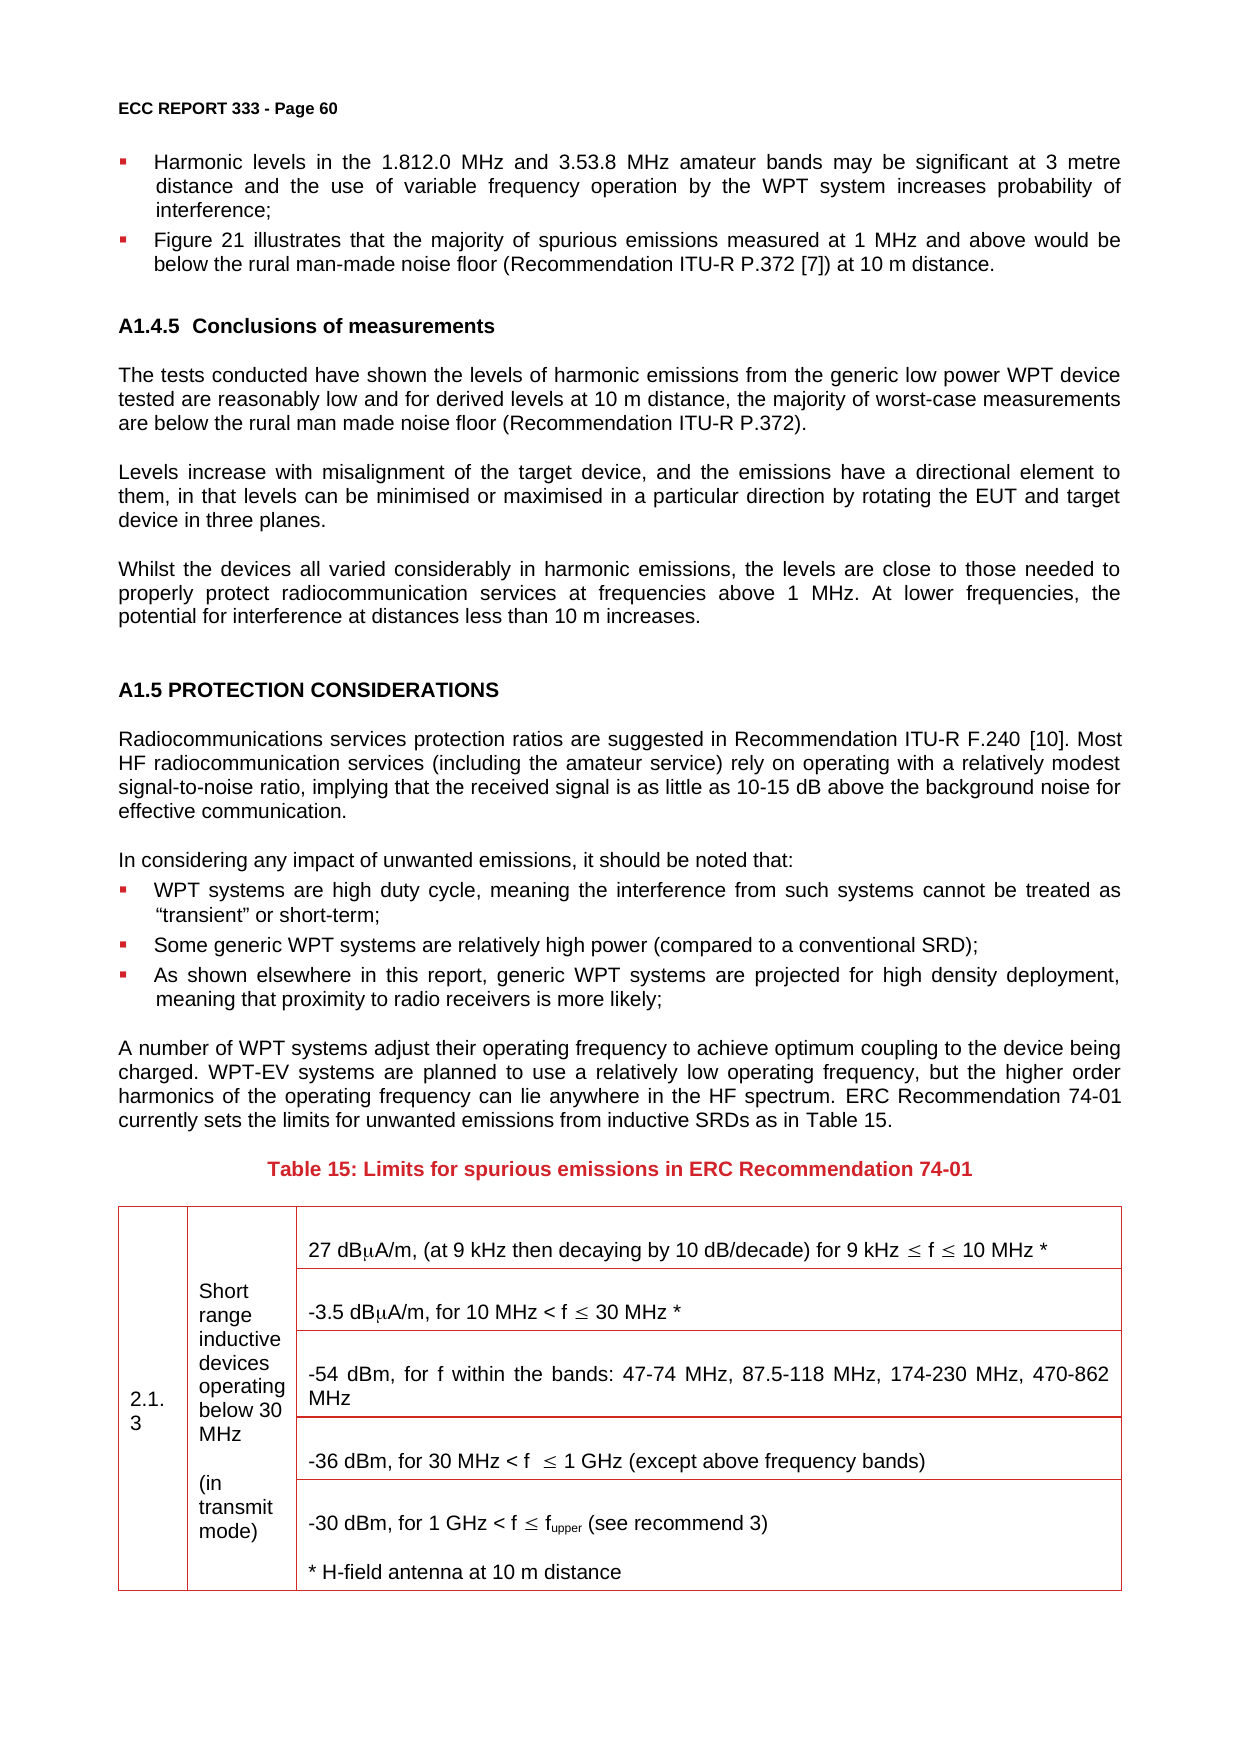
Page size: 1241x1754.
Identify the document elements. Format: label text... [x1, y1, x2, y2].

subtitle protection considerations [118, 678, 1122, 702]
subtitle Conclusions of measurements [118, 314, 1122, 338]
table_header Short range inductive devices operating below 30 MHz (in transmit mode) [188, 1207, 296, 1590]
table_cell -54 dBm, for f within the bands: 47-74 MHz, 87.5-118 MHz, 174-230 MHz, 470-862 MHz [297, 1331, 1121, 1416]
text In considering any impact of unwanted emissions, it should be noted that: [118, 848, 1122, 872]
text Some generic WPT systems are relatively high power (compared to a conventional SRD); [118, 933, 1122, 957]
text A number of WPT systems adjust their operating frequency to achieve optimum coupling to the device being charged. WPT-EV systems are planned to use a relatively low operating frequency, but the higher order harmonics of the operating frequency can lie anywhere in the HF spectrum. ERC Recommendation 74-01 currently sets the limits for unwanted emissions from inductive SRDs as in Table 15. [118, 1036, 1122, 1132]
text The tests conducted have shown the levels of harmonic emissions from the generic low power WPT device tested are reasonably low and for derived levels at 10 m distance, the majority of worst-case measurements are below the rural man made noise floor (Recommendation ITU-R P.372). [118, 363, 1122, 434]
text Levels increase with misalignment of the target device, and the emissions have a directional element to them, in that levels can be minimised or maximised in a particular direction by rotating the EUT and target device in three planes. [118, 459, 1122, 531]
text Harmonic levels in the 1.812.0 MHz and 3.53.8 MHz amateur bands may be significant at 3 metre distance and the use of variable frequency operation by the WPT system increases probability of interference; [118, 150, 1122, 222]
table_header 2.1.3 [119, 1207, 187, 1590]
table_cell -3.5 dBA/m, for 10 MHz < f  30 MHz * [297, 1269, 1121, 1330]
text Whilst the devices all varied considerably in harmonic emissions, the levels are close to those needed to properly protect radiocommunication services at frequencies above 1 MHz. At lower frequencies, the potential for interference at distances less than 10 m increases. [118, 556, 1122, 628]
table_cell -36 dBm, for 30 MHz < f  1 GHz (except above frequency bands) [297, 1418, 1121, 1479]
text Table 15: Limits for spurious emissions in ERC Recommendation 74-01 [118, 1157, 1122, 1181]
table_cell -30 dBm, for 1 GHz < f  fupper (see recommend 3) * H-field antenna at 10 m distance [297, 1480, 1121, 1590]
text WPT systems are high duty cycle, meaning the interference from such systems cannot be treated as “transient” or short-term; [118, 878, 1122, 926]
text As shown elsewhere in this report, generic WPT systems are projected for high density deployment, meaning that proximity to radio receivers is more likely; [118, 963, 1122, 1011]
text Radiocommunications services protection ratios are suggested in Recommendation ITU-R F.240 [10]. Most HF radiocommunication services (including the amateur service) rely on operating with a relatively modest signal-to-noise ratio, implying that the received signal is as little as 10-15 dB above the background noise for effective communication. [118, 727, 1122, 823]
text Figure 21 illustrates that the majority of spurious emissions measured at 1 MHz and above would be below the rural man-made noise floor (Recommendation ITU-R P.372 [7]) at 10 m distance. [118, 228, 1122, 276]
table_header 27 dBA/m, (at 9 kHz then decaying by 10 dB/decade) for 9 kHz  f  10 MHz * [297, 1207, 1121, 1268]
